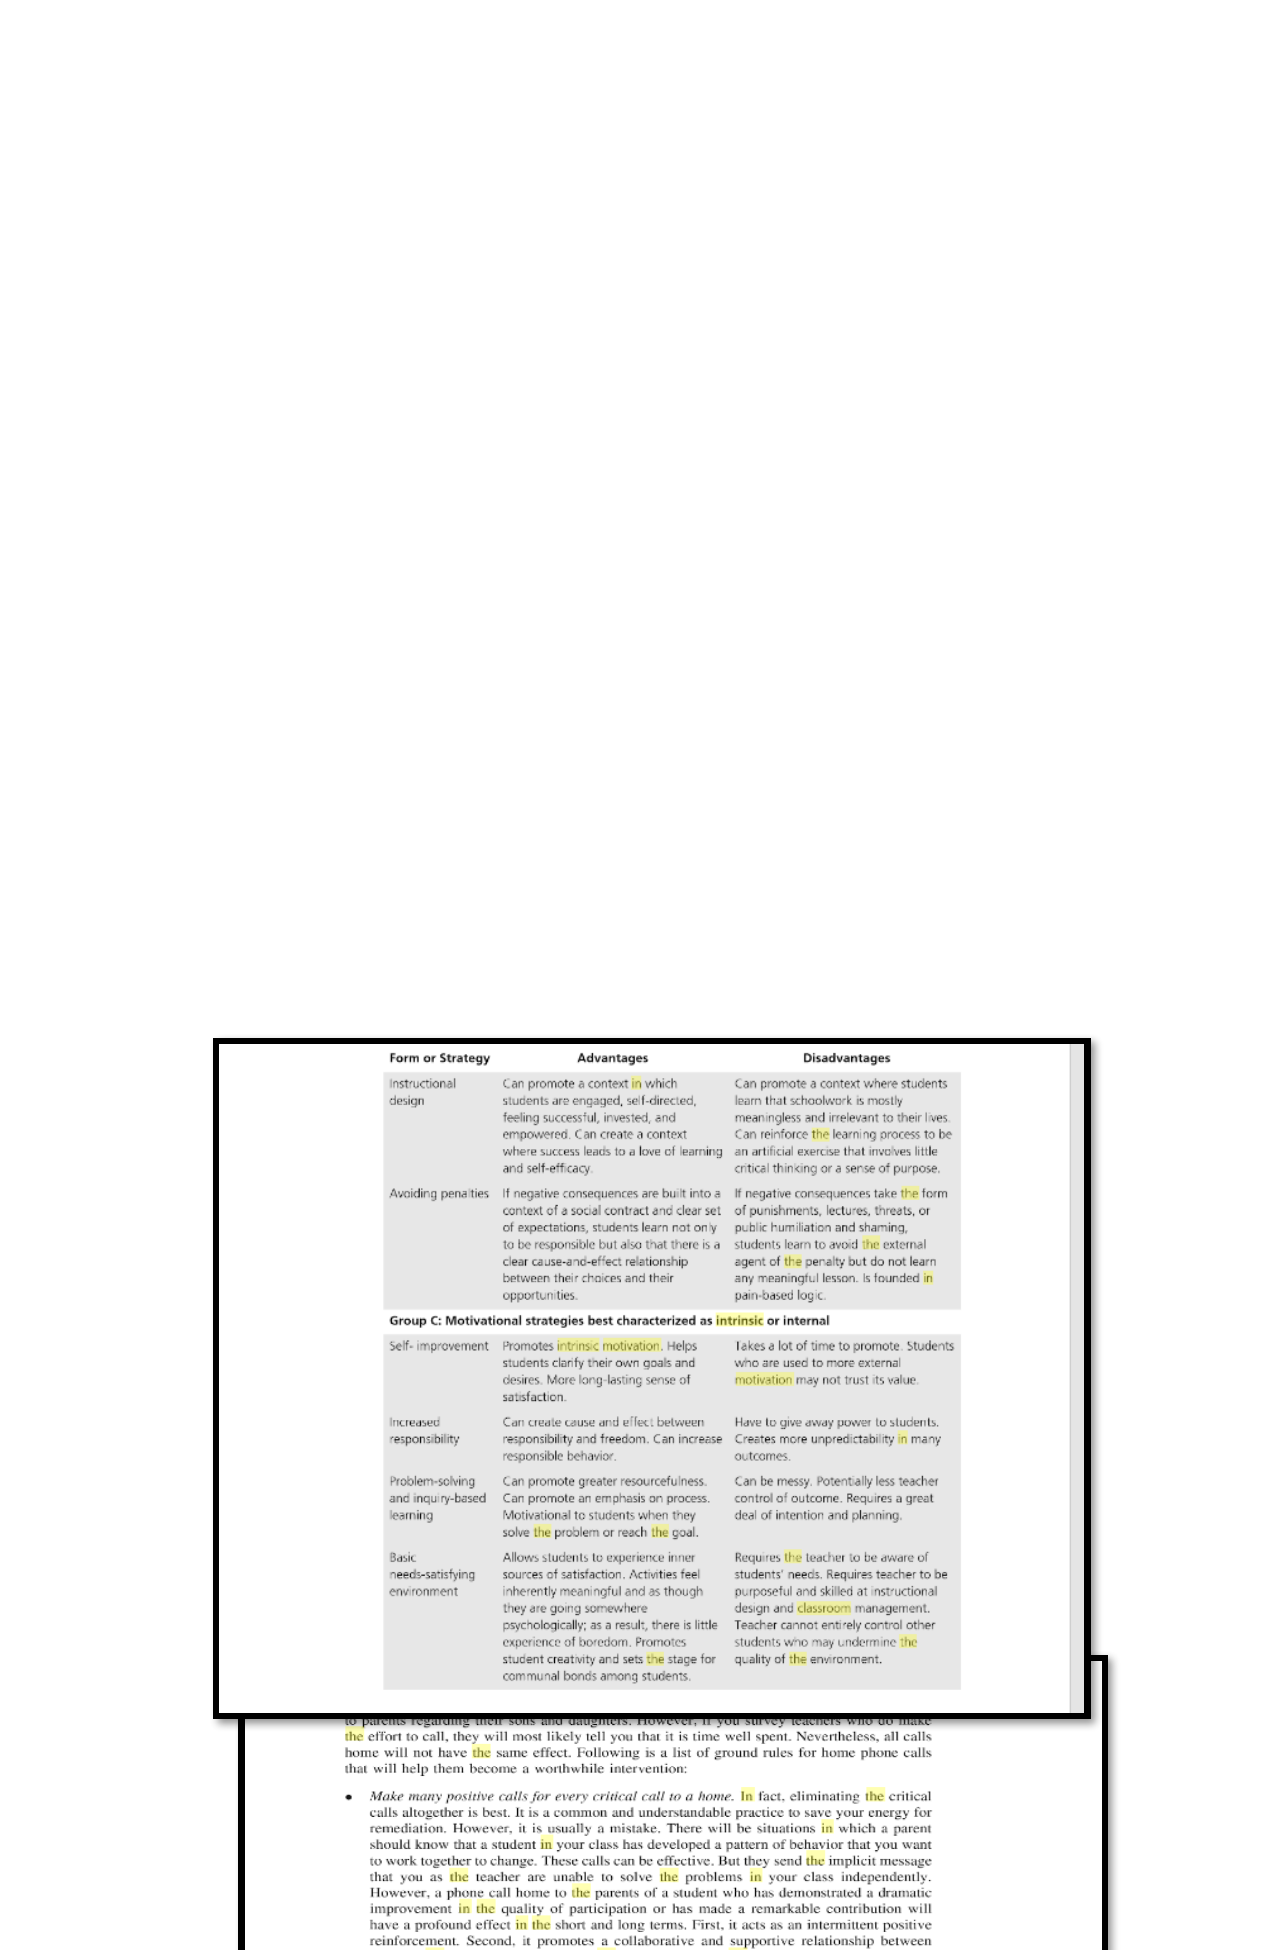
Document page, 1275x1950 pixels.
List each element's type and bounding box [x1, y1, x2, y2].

picture [219, 624, 1084, 1293]
picture [245, 1241, 1102, 1886]
